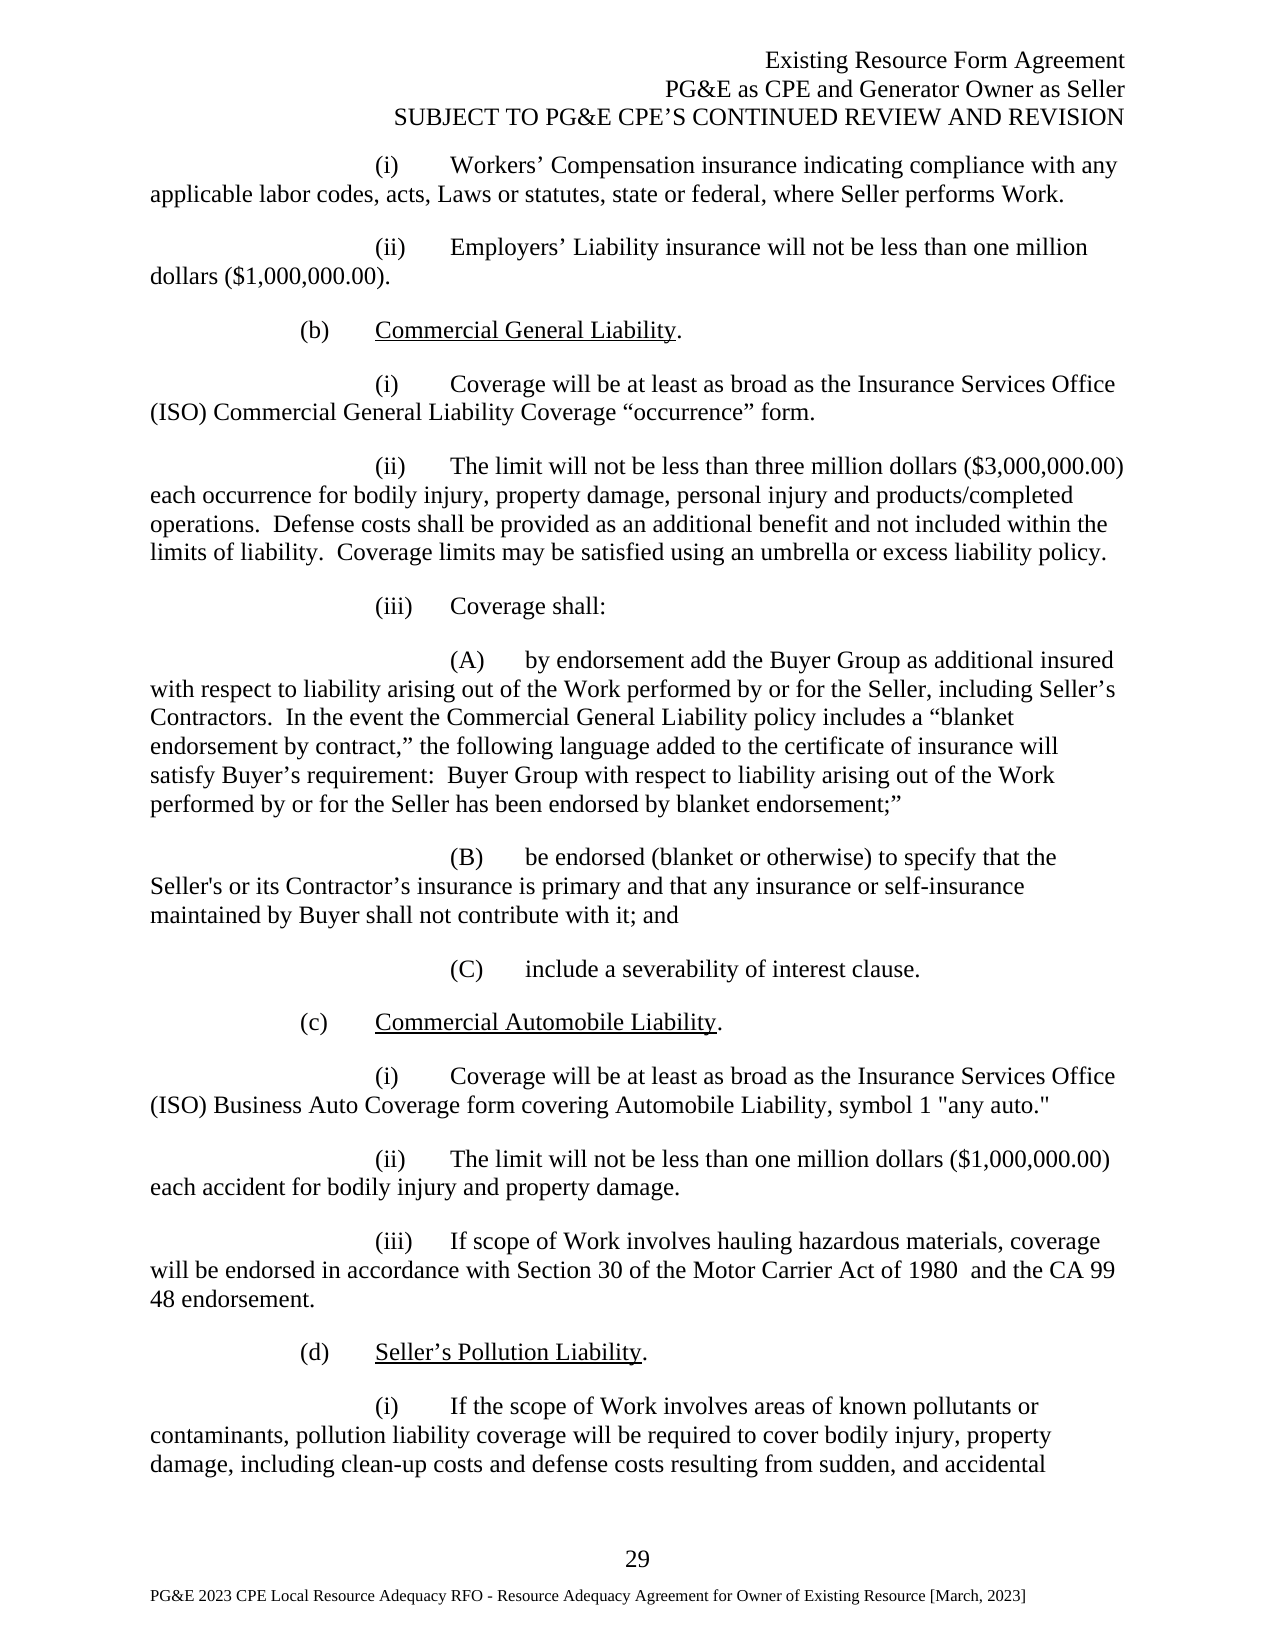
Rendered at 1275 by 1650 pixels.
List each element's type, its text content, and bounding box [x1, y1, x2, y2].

subtitle Coverage will be at least as broad as the Insurance Services Office (ISO) Commercial General Liability Coverage “occurrence” form. [150, 369, 1125, 426]
subtitle Commercial General Liability. [150, 315, 1125, 344]
subtitle Employers’ Liability insurance will not be less than one million dollars ($1,000,000.00). [150, 232, 1125, 290]
subtitle The limit will not be less than three million dollars ($3,000,000.00) each occurrence for bodily injury, property damage, personal injury and products/completed operations. Defense costs shall be provided as an additional benefit and not included within the limits of liability. Coverage limits may be satisfied using an umbrella or excess liability policy. [150, 451, 1125, 566]
subtitle by endorsement add the Buyer Group as additional insured with respect to liability arising out of the Work performed by or for the Seller, including Seller’s Contractors. In the event the Commercial General Liability policy includes a “blanket endorsement by contract,” the following language added to the certificate of insurance will satisfy Buyer’s requirement: Buyer Group with respect to liability arising out of the Work performed by or for the Seller has been endorsed by blanket endorsement;” [150, 645, 1125, 817]
subtitle Coverage will be at least as broad as the Insurance Services Office (ISO) Business Auto Coverage form covering Automobile Liability, symbol 1 "any auto." [150, 1061, 1125, 1119]
subtitle Workers’ Compensation insurance indicating compliance with any applicable labor codes, acts, Laws or statutes, state or federal, where Seller performs Work. [150, 150, 1125, 207]
subtitle Commercial Automobile Liability. [150, 1007, 1125, 1036]
subtitle Coverage shall: [150, 591, 1125, 620]
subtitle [150, 1391, 1125, 1477]
subtitle include a severability of interest clause. [150, 954, 1125, 982]
subtitle The limit will not be less than one million dollars ($1,000,000.00) each accident for bodily injury and property damage. [150, 1144, 1125, 1201]
subtitle If scope of Work involves hauling hazardous materials, coverage will be endorsed in accordance with Section 30 of the Motor Carrier Act of 1980 and the CA 99 48 endorsement. [150, 1226, 1125, 1312]
subtitle be endorsed (blanket or otherwise) to specify that the Seller's or its Contractor’s insurance is primary and that any insurance or self-insurance maintained by Buyer shall not contribute with it; and [150, 842, 1125, 929]
subtitle Seller’s Pollution Liability. [150, 1337, 1125, 1366]
